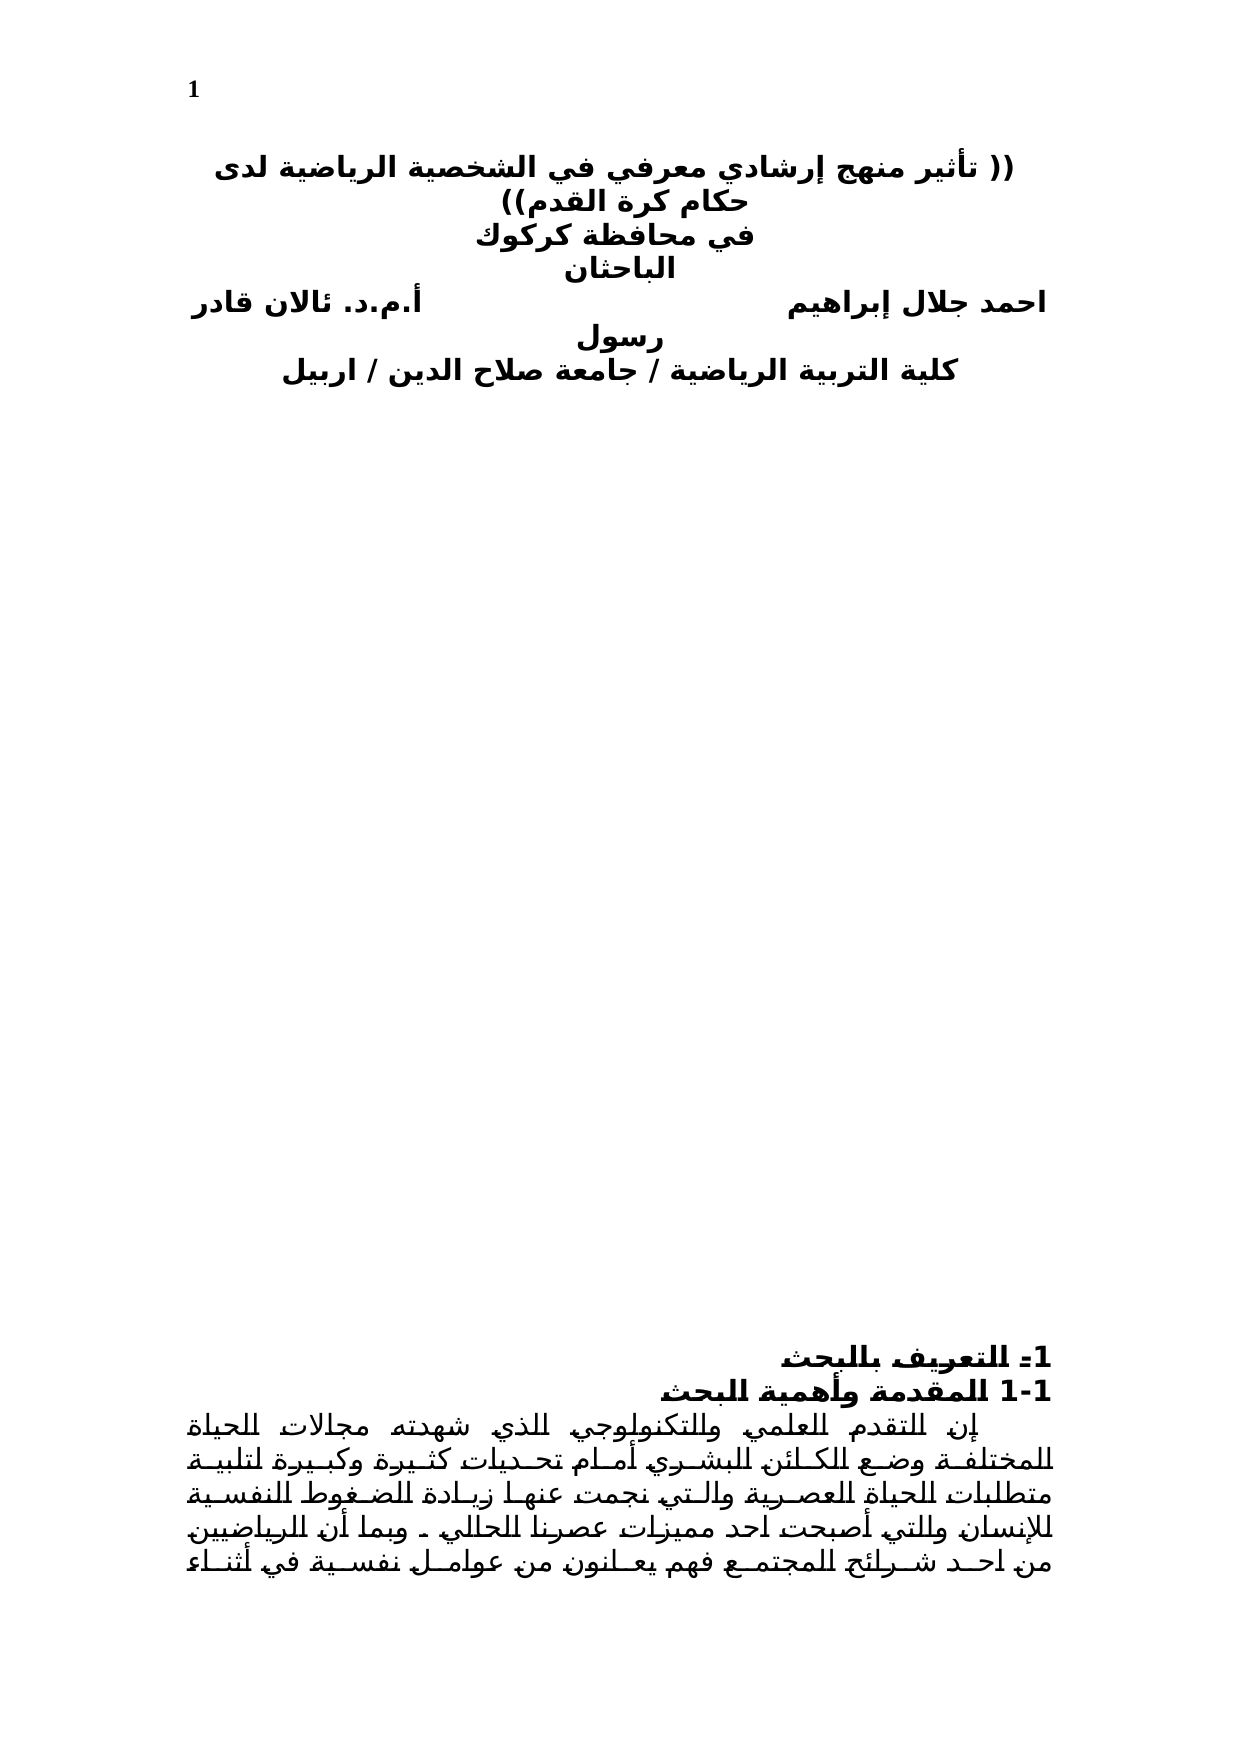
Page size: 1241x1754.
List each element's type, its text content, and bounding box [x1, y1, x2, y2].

text احمد جلال إبراهيم أ.م.د. ئالان قادر رسول [187, 286, 1053, 354]
text الباحثان [187, 252, 1053, 286]
text كلية التربية الرياضية / جامعة صلاح الدين / اربيل [187, 354, 1053, 388]
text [187, 1408, 1053, 1578]
text 1- التعريف بالبحث [187, 1340, 1053, 1374]
text 1-1 المقدمة وأهمية البحث [187, 1374, 1053, 1408]
text (( تأثير منهج إرشادي معرفي في الشخصية الرياضية لدى حكام كرة القدم)) [187, 150, 1053, 218]
text في محافظة كركوك [187, 218, 1053, 252]
